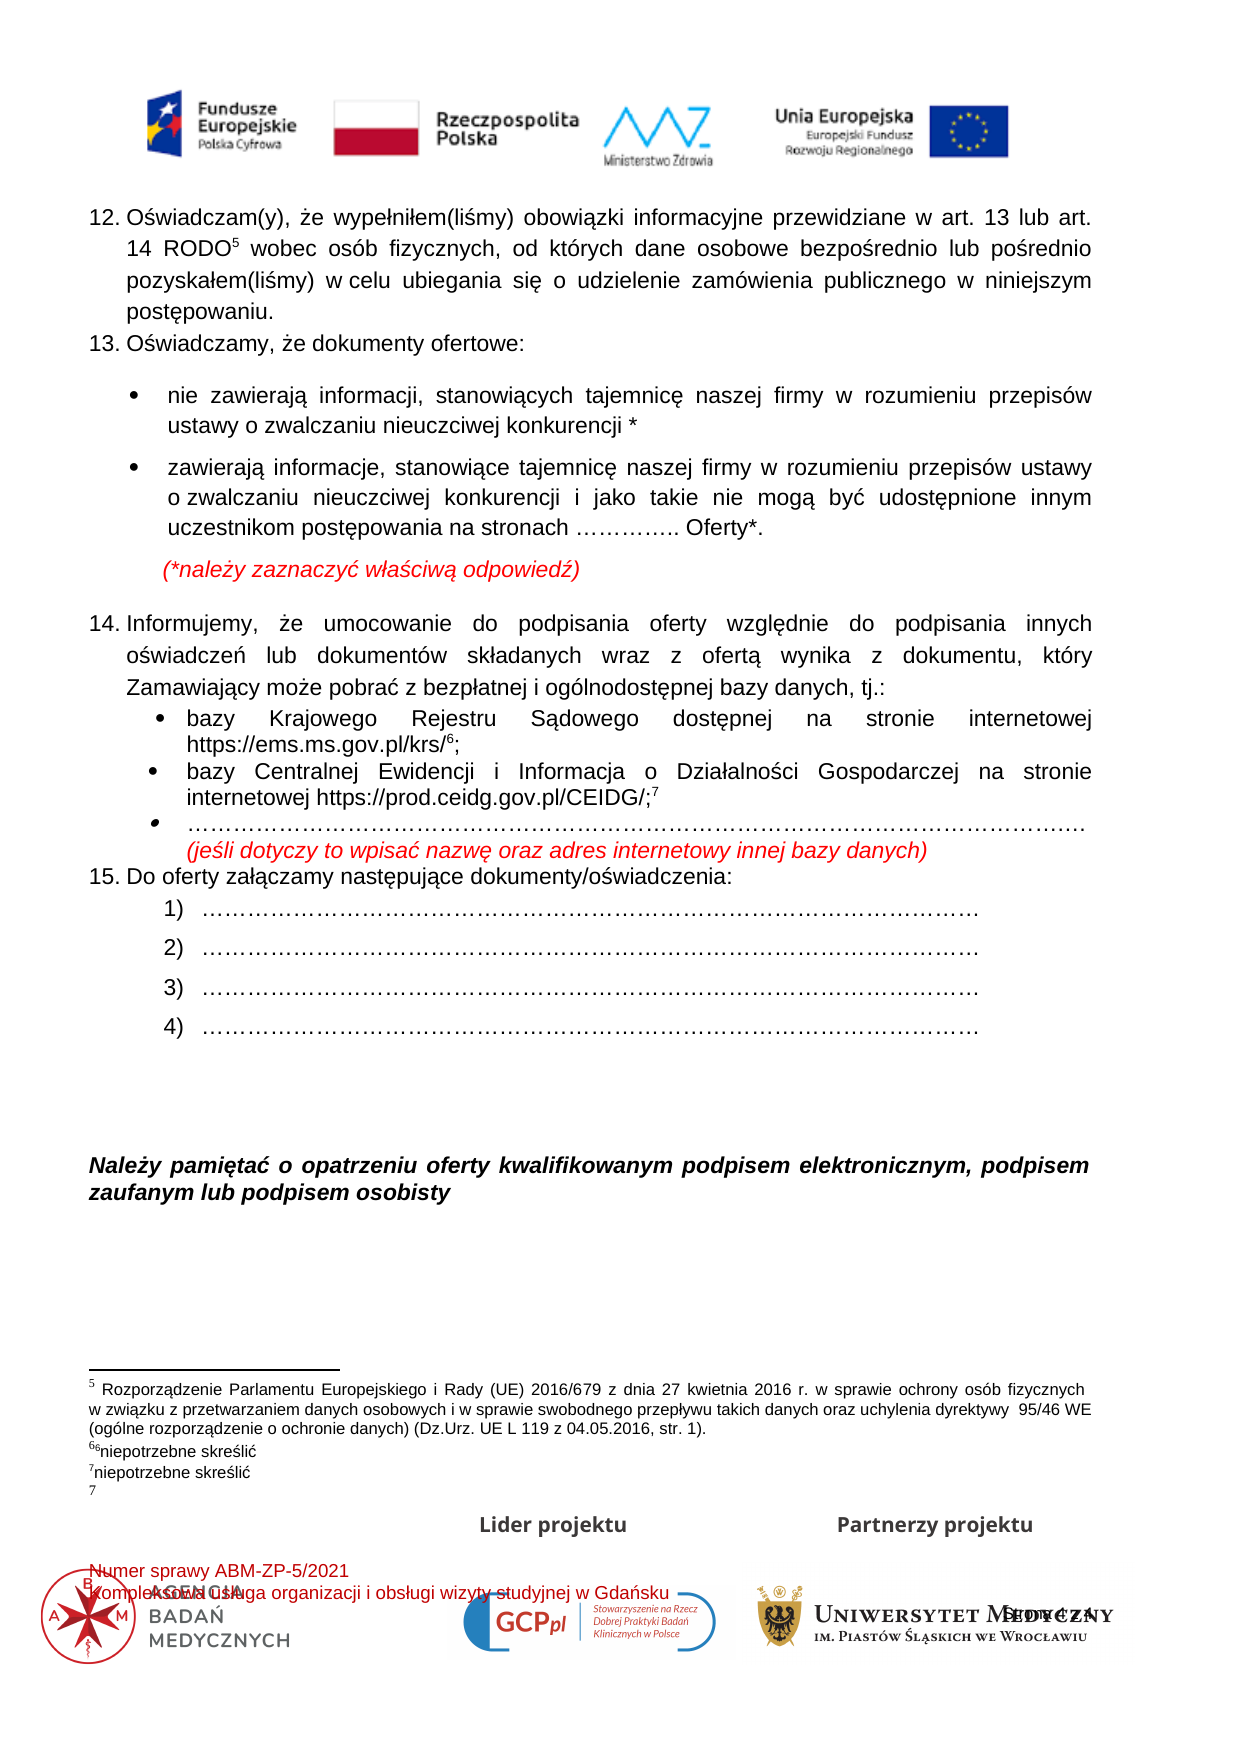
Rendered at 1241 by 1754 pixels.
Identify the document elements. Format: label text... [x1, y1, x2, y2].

list ………………………………………………………………………………………… [163, 934, 1092, 961]
list Do oferty załączamy następujące dokumenty/oświadczenia: [89, 863, 1092, 889]
list Oświadczam(y), że wypełniłem(liśmy) obowiązki informacyjne przewidziane w art. 13 lub art. 14 RODO wobec osób fizycznych, od których dane osobowe bezpośrednio lub pośrednio pozyskałem(liśmy) w celu ubiegania się o udzielenie zamówienia publicznego w niniejszym postępowaniu. [89, 203, 1092, 324]
picture [742, 1562, 1135, 1665]
text (*należy zaznaczyć właściwą odpowiedź) [162, 556, 1092, 582]
list ………………………………………………………………………………………… [163, 1013, 1092, 1039]
picture [27, 1541, 300, 1691]
list bazy Centralnej Ewidencji i Informacja o Działalności Gospodarczej na stronie internetowej https://prod.ceidg.gov.pl/CEIDG/; [149, 758, 1092, 810]
picture [446, 1585, 737, 1660]
list Oświadczamy, że dokumenty ofertowe: [89, 330, 1092, 356]
list ………………………………………………………………………………………… [163, 895, 1092, 921]
list ………………………………………………………………………………………… [163, 974, 1092, 1000]
list nie zawierają informacji, stanowiących tajemnicę naszej firmy w rozumieniu przepisów ustawy o zwalczaniu nieuczciwej konkurencji * [130, 382, 1092, 438]
list …………………………………………………………………………………………………….… (jeśli dotyczy to wpisać nazwę oraz adres internetowy innej bazy danych) [149, 810, 1092, 863]
list zawierają informacje, stanowiące tajemnicę naszej firmy w rozumieniu przepisów ustawy o zwalczaniu nieuczciwej konkurencji i jako takie nie mogą być udostępnione innym uczestnikom postępowania na stronach ………….. Oferty*. [130, 454, 1092, 540]
list bazy Krajowego Rejestru Sądowego dostępnej na stronie internetowej https://ems.ms.gov.pl/krs/; [156, 705, 1092, 758]
list Informujemy, że umocowanie do podpisania oferty względnie do podpisania innych oświadczeń lub dokumentów składanych wraz z ofertą wynika z dokumentu, który Zamawiający może pobrać z bezpłatnej i ogólnodostępnej bazy danych, tj.: [89, 610, 1092, 700]
picture [121, 73, 1060, 204]
text Należy pamiętać o opatrzeniu oferty kwalifikowanym podpisem elektronicznym, podpisem zaufanym lub podpisem osobisty [89, 1152, 1092, 1205]
